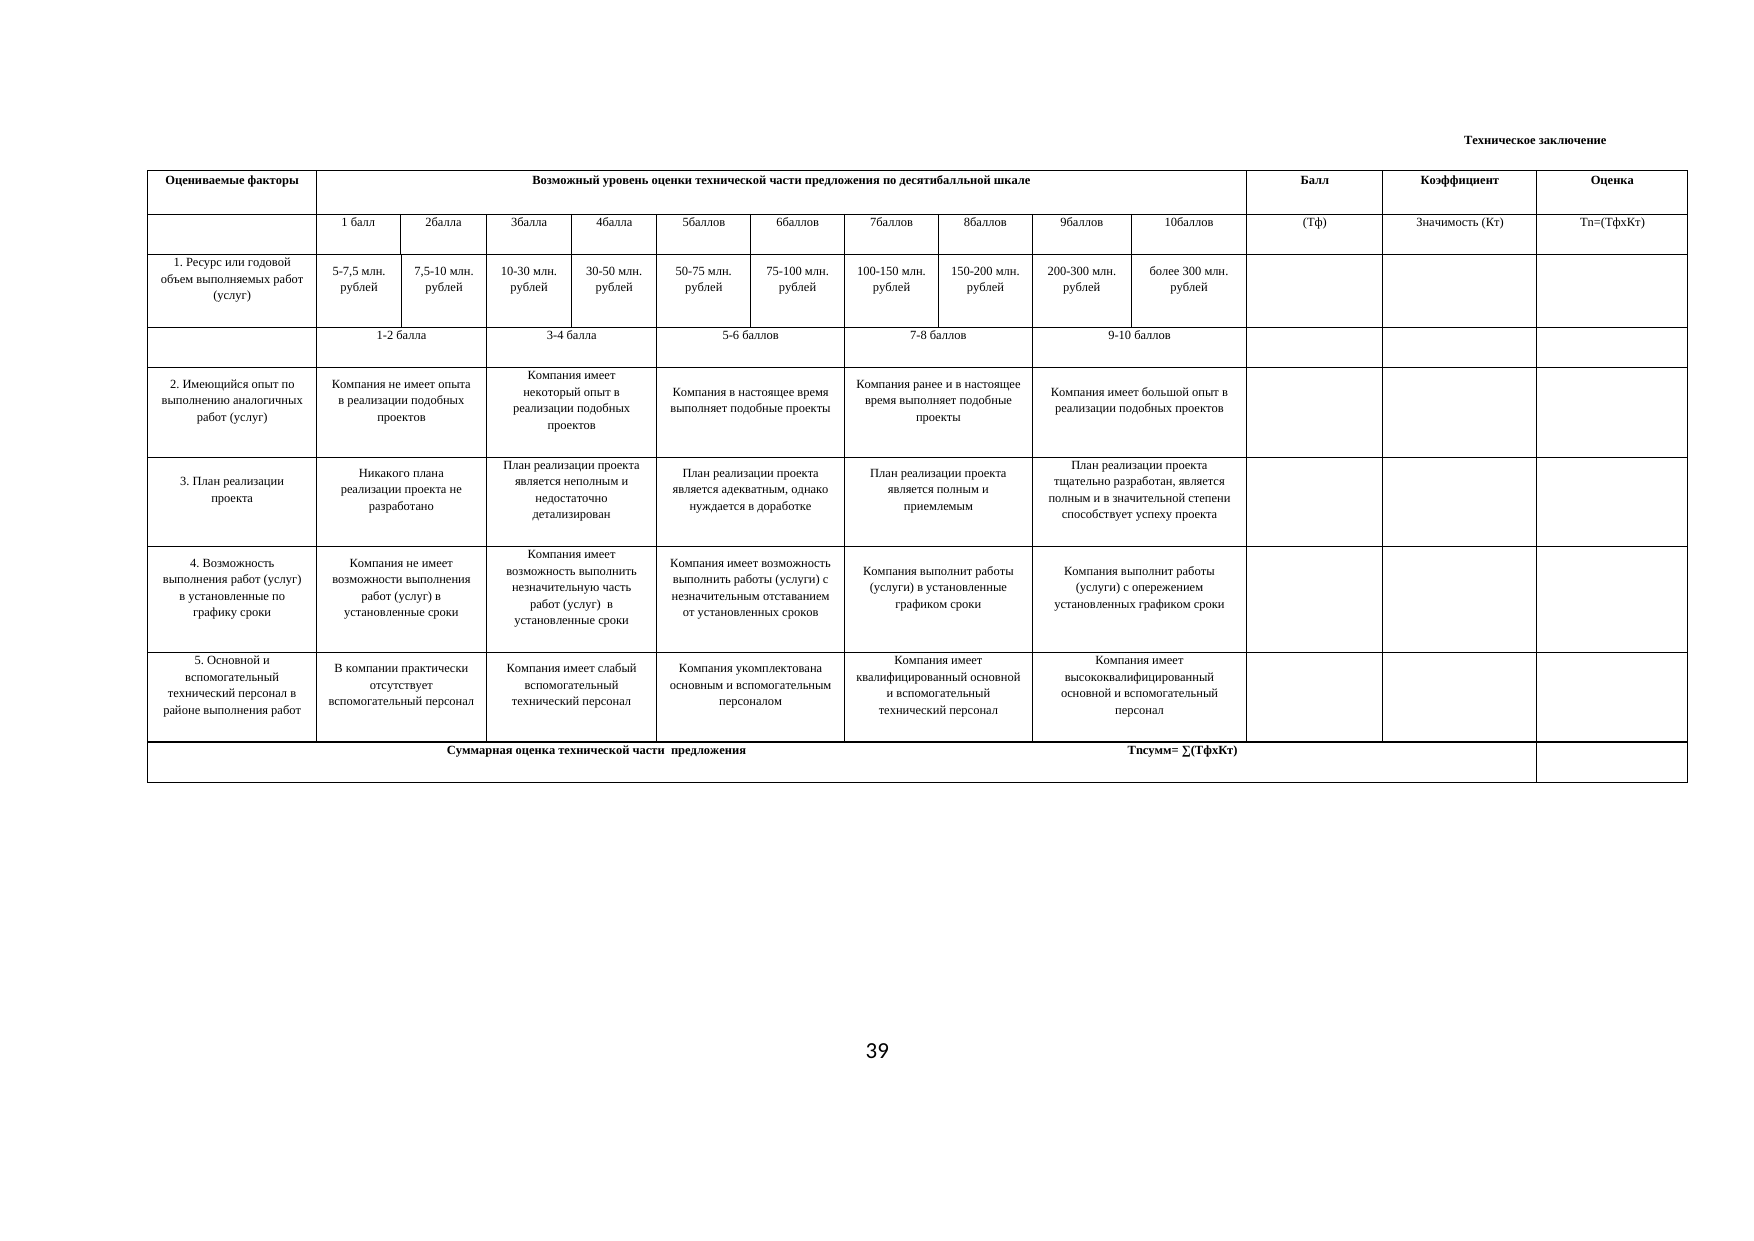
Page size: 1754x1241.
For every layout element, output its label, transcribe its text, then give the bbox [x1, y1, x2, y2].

table_cell 2. Имеющийся опыт по выполнению аналогичных работ (услуг) [148, 368, 316, 457]
table_cell 100-150 млн. рублей [845, 255, 938, 327]
table_cell 4. Возможность выполнения работ (услуг) в установленные по графику сроки [148, 547, 316, 652]
table_cell 75-100 млн. рублей [751, 255, 844, 327]
table_cell 50-75 млн. рублей [657, 255, 750, 327]
table_cell Компания укомплектована основным и вспомогательным персоналом [657, 653, 844, 741]
table_header Оцениваемые факторы [148, 171, 316, 214]
table_cell более 300 млн. рублей [1132, 255, 1246, 327]
table_cell Компания выполнит работы (услуги) с опережением установленных графиком сроки [1033, 547, 1246, 652]
table_cell [1383, 653, 1536, 741]
table_cell 3. План реализации проекта [148, 458, 316, 546]
table_cell Компания в настоящее время выполняет подобные проекты [657, 368, 844, 457]
table_cell 10баллов [1132, 215, 1246, 254]
table_cell 200-300 млн. рублей [1033, 255, 1131, 327]
table_cell В компании практически отсутствует вспомогательный персонал [317, 653, 486, 741]
table_cell Никакого плана реализации проекта не разработано [317, 458, 486, 546]
table_cell 10-30 млн. рублей [487, 255, 571, 327]
table_cell [1383, 255, 1536, 327]
table_cell План реализации проекта является неполным и недостаточно детализирован [487, 458, 656, 546]
table_cell 3балла [487, 215, 571, 254]
table_cell [1537, 255, 1687, 327]
table_cell 7,5-10 млн. рублей [402, 255, 486, 327]
table_header Балл [1247, 171, 1382, 214]
table_cell (Тф) [1247, 215, 1382, 254]
table_cell Компания не имеет возможности выполнения работ (услуг) в установленные сроки [317, 547, 486, 652]
table_cell [1247, 368, 1382, 457]
table_cell Tn=(ТфхКт) [1537, 215, 1687, 254]
table_cell План реализации проекта является полным и приемлемым [845, 458, 1032, 546]
table_cell [1247, 547, 1382, 652]
table_cell 9-10 баллов [1033, 328, 1246, 367]
table_cell 4балла [572, 215, 656, 254]
table_cell 5. Основной и вспомогательный технический персонал в районе выполнения работ [148, 653, 316, 741]
table_cell [1383, 547, 1536, 652]
table_cell Значимость (Кт) [1383, 215, 1536, 254]
table_cell [1247, 255, 1382, 327]
table_cell [1247, 328, 1382, 367]
table_header Коэффициент [1383, 171, 1536, 214]
table_cell Компания не имеет опыта в реализации подобных проектов [317, 368, 486, 457]
table_cell 6баллов [751, 215, 844, 254]
table_cell [1383, 458, 1536, 546]
table_cell 1. Ресурс или годовой объем выполняемых работ (услуг) [148, 255, 316, 327]
table_cell [148, 328, 316, 367]
table_cell Компания имеет возможность выполнить незначительную часть работ (услуг) в установленные сроки [487, 547, 656, 652]
table_cell 2балла [401, 215, 486, 254]
table_cell [148, 215, 316, 254]
table_cell 1-2 балла [317, 328, 486, 367]
table_cell План реализации проекта является адекватным, однако нуждается в доработке [657, 458, 844, 546]
table_cell [1247, 653, 1382, 741]
table_cell Компания имеет большой опыт в реализации подобных проектов [1033, 368, 1246, 457]
table_cell 3-4 балла [487, 328, 656, 367]
table_cell 30-50 млн. рублей [572, 255, 656, 327]
table_cell Суммарная оценка технической части предложения Tnсумм= ∑(ТфхКт) [148, 743, 1536, 782]
table_cell 5баллов [657, 215, 750, 254]
table_cell 9баллов [1033, 215, 1131, 254]
table_cell 150-200 млн. рублей [939, 255, 1032, 327]
table_cell 8баллов [939, 215, 1032, 254]
table_cell План реализации проекта тщательно разработан, является полным и в значительной степени способствует успеху проекта [1033, 458, 1246, 546]
table_cell [1537, 743, 1687, 782]
table_cell 7-8 баллов [845, 328, 1032, 367]
table_cell [1537, 368, 1687, 457]
table_cell [1247, 458, 1382, 546]
table_cell [1383, 328, 1536, 367]
table_cell Компания выполнит работы (услуги) в установленные графиком сроки [845, 547, 1032, 652]
table_cell Компания имеет возможность выполнить работы (услуги) с незначительным отставанием от установленных сроков [657, 547, 844, 652]
table_cell Компания имеет высококвалифицированный основной и вспомогательный персонал [1033, 653, 1246, 741]
table_cell 1 балл [317, 215, 400, 254]
table_cell [1537, 547, 1687, 652]
table_cell [1537, 458, 1687, 546]
table_cell [1383, 368, 1536, 457]
table_cell 5-7,5 млн. рублей [317, 255, 401, 327]
table_cell Компания имеет слабый вспомогательный технический персонал [487, 653, 656, 741]
table_cell [1537, 328, 1687, 367]
text Техническое заключение [148, 133, 1606, 147]
table_header Возможный уровень оценки технической части предложения по десятибалльной шкале [317, 171, 1246, 214]
table_cell [1537, 653, 1687, 741]
table_cell Компания ранее и в настоящее время выполняет подобные проекты [845, 368, 1032, 457]
table_cell Компания имеет квалифицированный основной и вспомогательный технический персонал [845, 653, 1032, 741]
table_cell Компания имеет некоторый опыт в реализации подобных проектов [487, 368, 656, 457]
table_cell 5-6 баллов [657, 328, 844, 367]
table_header Оценка [1537, 171, 1687, 214]
table_cell 7баллов [845, 215, 938, 254]
